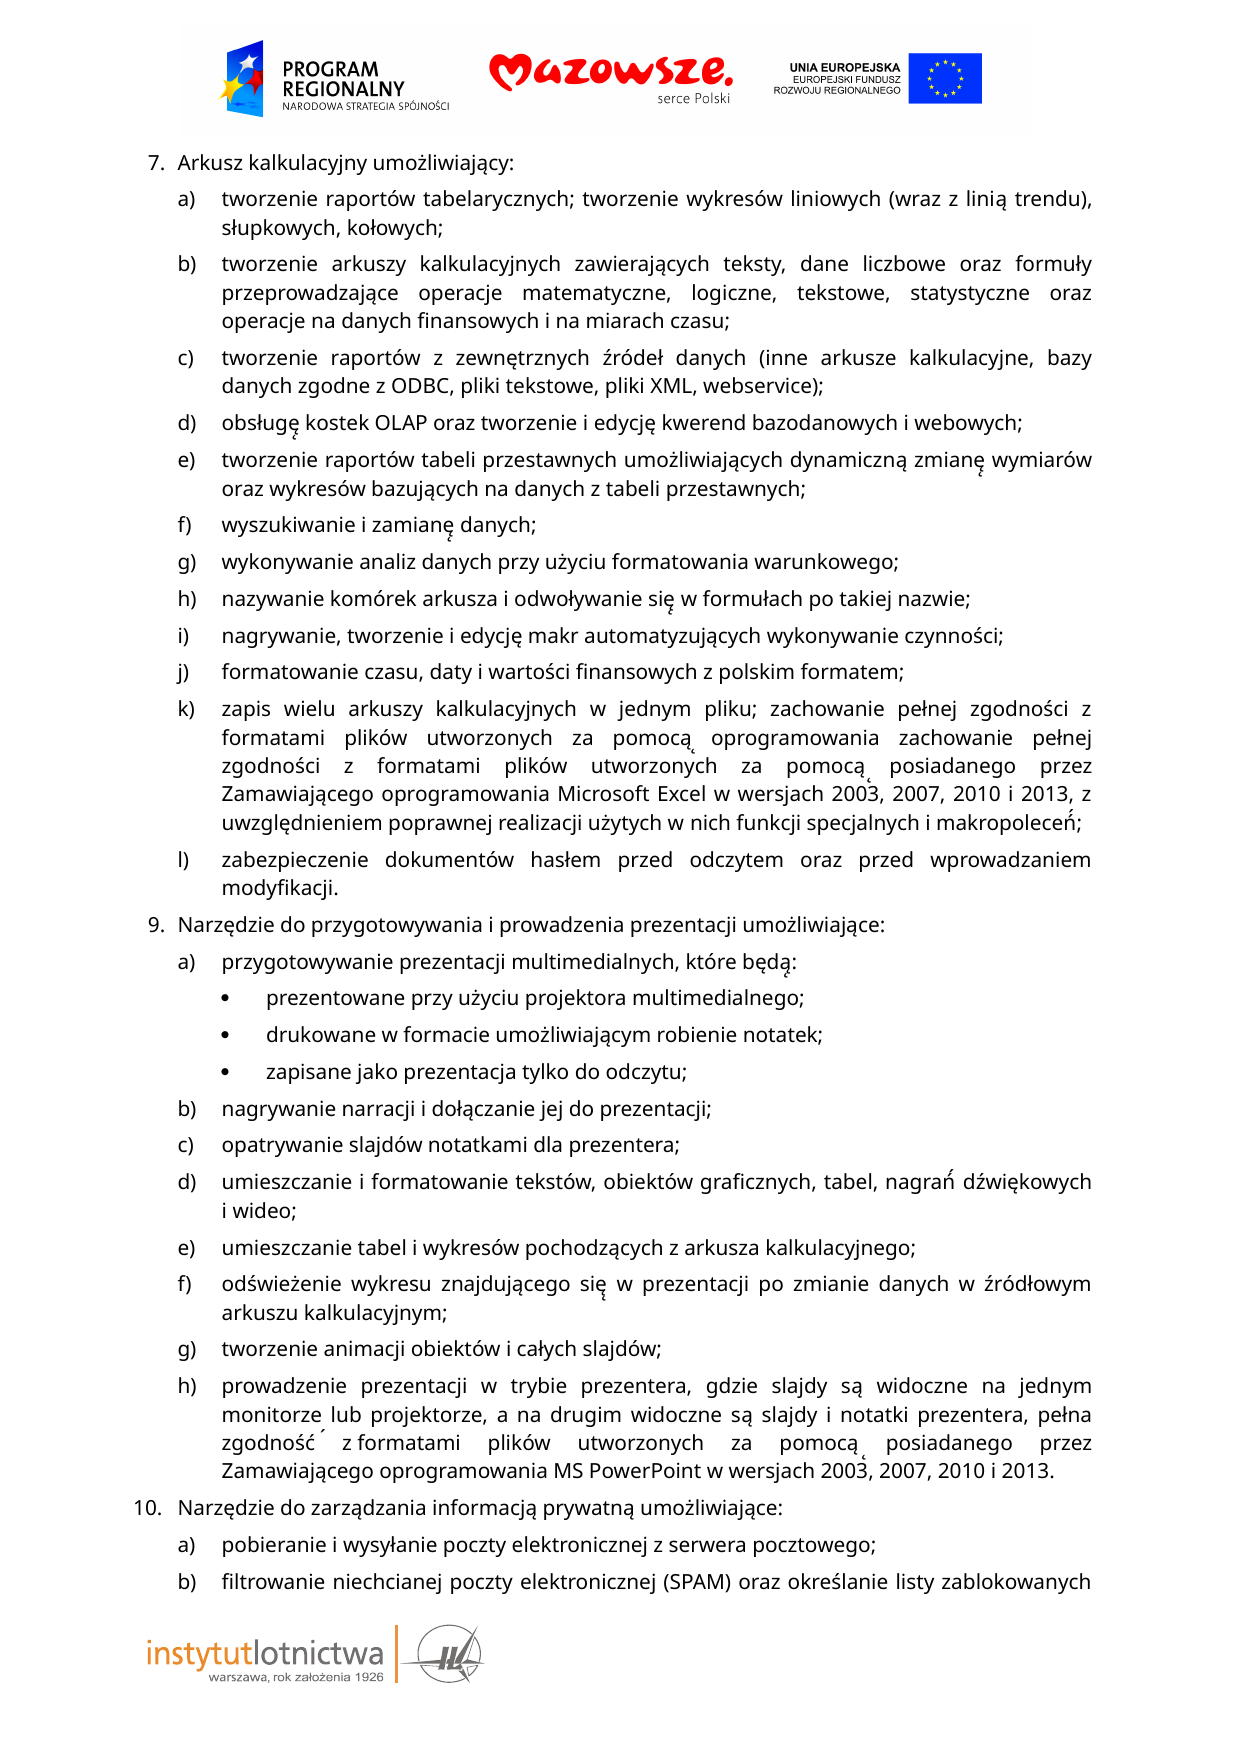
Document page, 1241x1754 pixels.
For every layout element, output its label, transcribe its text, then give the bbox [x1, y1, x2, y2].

picture [181, 23, 1033, 137]
list Narzędzie do zarządzania informacją prywatną umożliwiające: [133, 1493, 1093, 1522]
list umieszczanie tabel i wykresów pochodzących z arkusza kalkulacyjnego; [177, 1233, 1093, 1261]
list zapisane jako prezentacja tylko do odczytu; [221, 1057, 1093, 1086]
list tworzenie arkuszy kalkulacyjnych zawierających teksty, dane liczbowe oraz formuły przeprowadzające operacje matematyczne, logiczne, tekstowe, statystyczne oraz operacje na danych finansowych i na miarach czasu; [177, 249, 1093, 335]
list drukowane w formacie umożliwiającym robienie notatek; [221, 1020, 1093, 1049]
list tworzenie raportów tabeli przestawnych umożliwiających dynamiczną zmianę̨ wymiarów oraz wykresów bazujących na danych z tabeli przestawnych; [177, 445, 1093, 502]
list wykonywanie analiz danych przy użyciu formatowania warunkowego; [177, 547, 1093, 576]
list pobieranie i wysyłanie poczty elektronicznej z serwera pocztowego; [177, 1530, 1093, 1559]
list zapis wielu arkuszy kalkulacyjnych w jednym pliku; zachowanie pełnej zgodności z formatami plików utworzonych za pomocą̨ oprogramowania zachowanie pełnej zgodności z formatami plików utworzonych za pomocą̨ posiadanego przez Zamawiającego oprogramowania Microsoft Excel w wersjach 2003, 2007, 2010 i 2013, z uwzględnieniem poprawnej realizacji użytych w nich funkcji specjalnych i makropoleceń́; [177, 694, 1093, 836]
list Narzędzie do przygotowywania i prowadzenia prezentacji umożliwiające: [148, 910, 1093, 938]
list opatrywanie slajdów notatkami dla prezentera; [177, 1131, 1093, 1159]
list nagrywanie, tworzenie i edycję makr automatyzujących wykonywanie czynności; [177, 621, 1093, 649]
list Arkusz kalkulacyjny umożliwiający: [148, 148, 1093, 176]
list formatowanie czasu, daty i wartości finansowych z polskim formatem; [177, 657, 1093, 686]
list obsługę̨ kostek OLAP oraz tworzenie i edycję kwerend bazodanowych i webowych; [177, 408, 1093, 437]
list zabezpieczenie dokumentów hasłem przed odczytem oraz przed wprowadzaniem modyfikacji. [177, 845, 1093, 902]
list przygotowywanie prezentacji multimedialnych, które będą̨: [177, 947, 1093, 975]
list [177, 1567, 1093, 1595]
list odświeżenie wykresu znajdującego się̨ w prezentacji po zmianie danych w źródłowym arkuszu kalkulacyjnym; [177, 1269, 1093, 1326]
list nazywanie komórek arkusza i odwoływanie się̨ w formułach po takiej nazwie; [177, 584, 1093, 612]
list tworzenie raportów z zewnętrznych źródeł danych (inne arkusze kalkulacyjne, bazy danych zgodne z ODBC, pliki tekstowe, pliki XML, webservice); [177, 343, 1093, 400]
list umieszczanie i formatowanie tekstów, obiektów graficznych, tabel, nagrań́ dźwiękowych i wideo; [177, 1167, 1093, 1224]
list tworzenie raportów tabelarycznych; tworzenie wykresów liniowych (wraz z linią trendu), słupkowych, kołowych; [177, 184, 1093, 241]
list prezentowane przy użyciu projektora multimedialnego; [221, 983, 1093, 1012]
list nagrywanie narracji i dołączanie jej do prezentacji; [177, 1094, 1093, 1122]
list prowadzenie prezentacji w trybie prezentera, gdzie slajdy są widoczne na jednym monitorze lub projektorze, a na drugim widoczne są slajdy i notatki prezentera, pełna zgodność́ z formatami plików utworzonych za pomocą̨ posiadanego przez Zamawiającego oprogramowania MS PowerPoint w wersjach 2003, 2007, 2010 i 2013. [177, 1371, 1093, 1485]
list wyszukiwanie i zamianę̨ danych; [177, 510, 1093, 539]
list tworzenie animacji obiektów i całych slajdów; [177, 1334, 1093, 1363]
